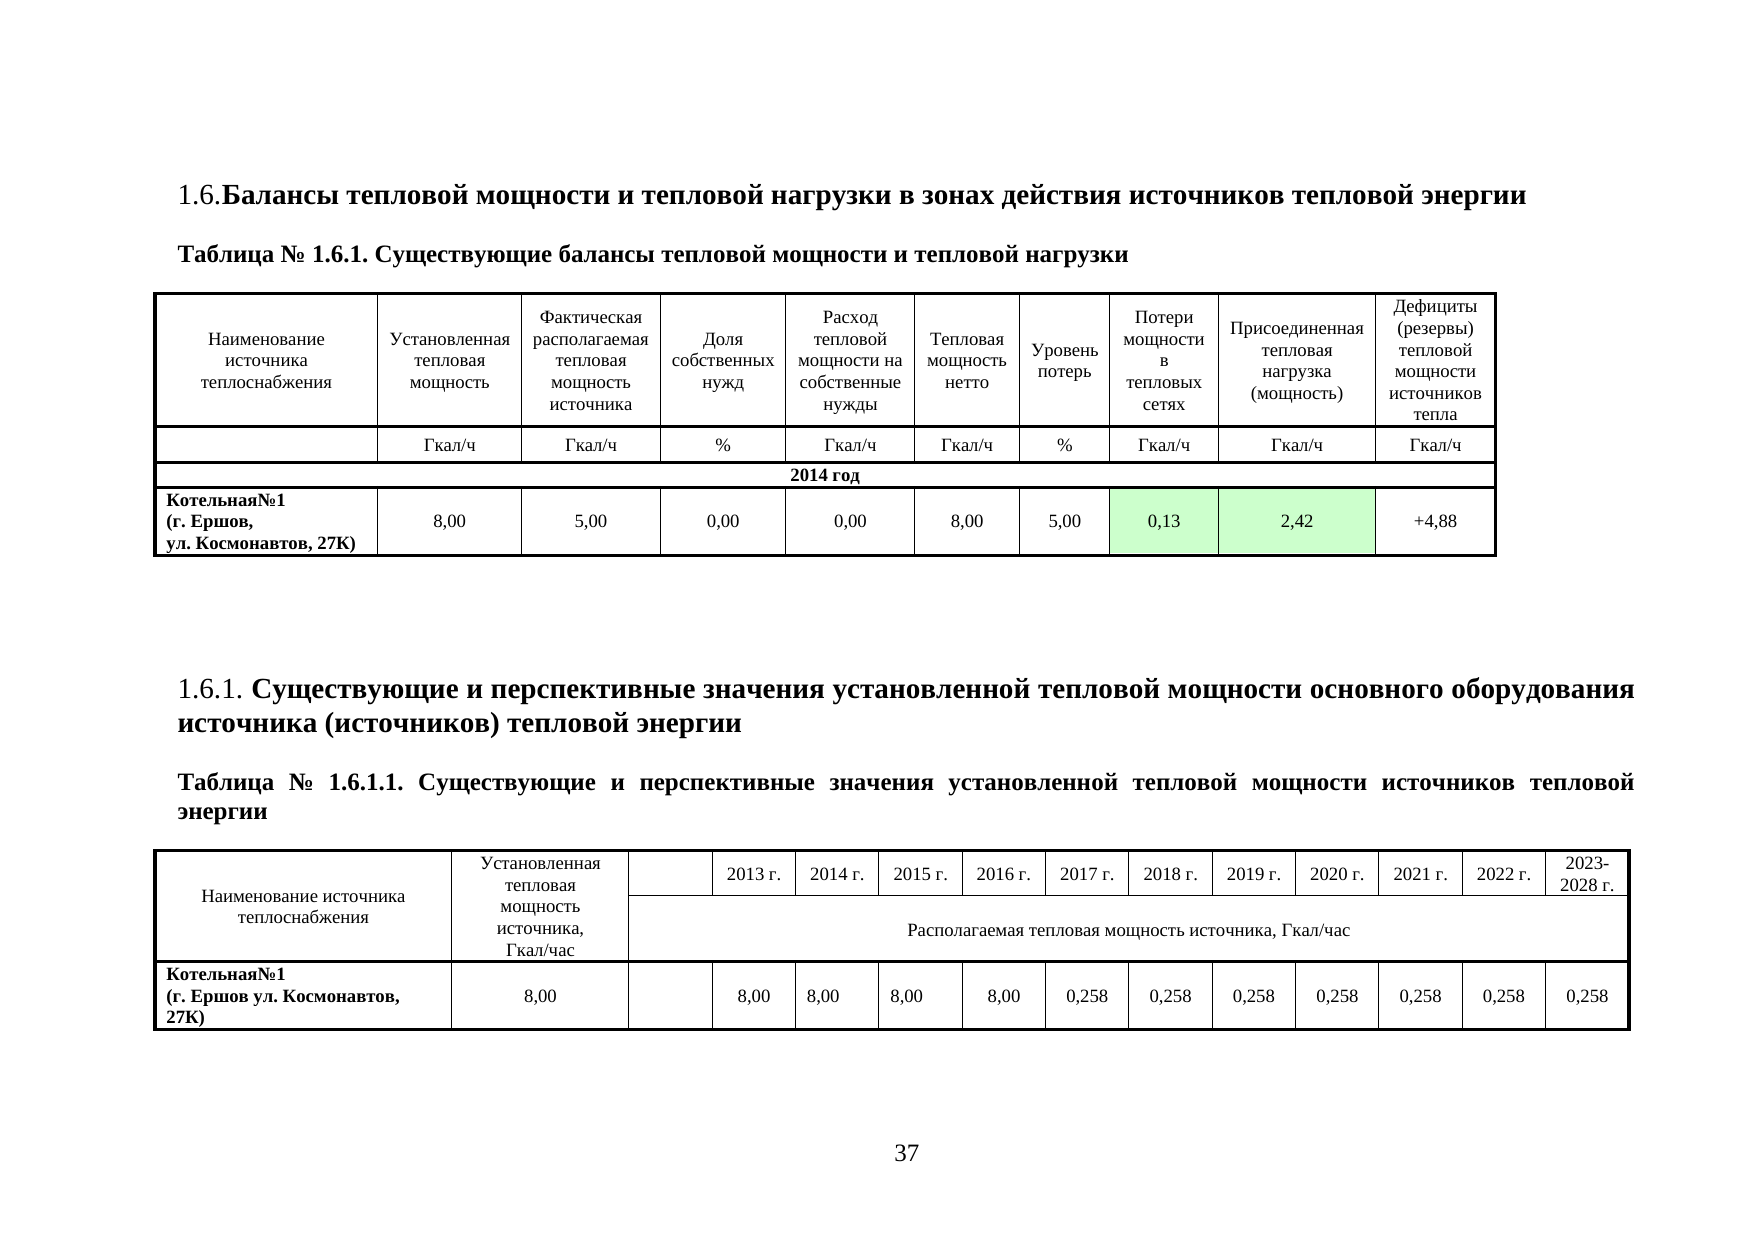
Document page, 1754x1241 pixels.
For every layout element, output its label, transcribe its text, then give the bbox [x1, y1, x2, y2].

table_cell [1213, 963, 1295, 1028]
subtitle Балансы тепловой мощности и тепловой нагрузки в зонах действия источников тепловой энергии [177, 177, 1636, 211]
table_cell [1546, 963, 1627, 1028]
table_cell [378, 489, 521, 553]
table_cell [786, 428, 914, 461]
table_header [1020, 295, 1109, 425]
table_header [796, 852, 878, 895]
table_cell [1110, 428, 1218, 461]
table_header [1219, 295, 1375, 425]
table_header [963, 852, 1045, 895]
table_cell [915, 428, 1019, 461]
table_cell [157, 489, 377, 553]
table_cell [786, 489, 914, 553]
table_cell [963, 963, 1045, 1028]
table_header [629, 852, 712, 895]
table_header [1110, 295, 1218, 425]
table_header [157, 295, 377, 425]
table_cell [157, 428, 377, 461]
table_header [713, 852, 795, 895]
text Таблица № 1.6.1. Существующие балансы тепловой мощности и тепловой нагрузки [177, 239, 1636, 268]
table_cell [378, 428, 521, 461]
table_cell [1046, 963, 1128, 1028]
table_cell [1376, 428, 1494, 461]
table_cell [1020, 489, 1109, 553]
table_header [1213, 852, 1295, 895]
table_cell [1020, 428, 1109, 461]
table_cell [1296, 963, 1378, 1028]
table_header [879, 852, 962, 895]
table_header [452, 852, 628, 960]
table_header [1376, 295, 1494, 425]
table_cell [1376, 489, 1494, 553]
text Таблица № 1.6.1.1. Существующие и перспективные значения установленной тепловой мощности источников тепловой энергии [177, 767, 1636, 825]
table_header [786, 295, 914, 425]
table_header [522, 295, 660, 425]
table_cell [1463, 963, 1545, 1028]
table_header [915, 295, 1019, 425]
subtitle Существующие и перспективные значения установленной тепловой мощности основного оборудования источника (источников) тепловой энергии [177, 672, 1636, 739]
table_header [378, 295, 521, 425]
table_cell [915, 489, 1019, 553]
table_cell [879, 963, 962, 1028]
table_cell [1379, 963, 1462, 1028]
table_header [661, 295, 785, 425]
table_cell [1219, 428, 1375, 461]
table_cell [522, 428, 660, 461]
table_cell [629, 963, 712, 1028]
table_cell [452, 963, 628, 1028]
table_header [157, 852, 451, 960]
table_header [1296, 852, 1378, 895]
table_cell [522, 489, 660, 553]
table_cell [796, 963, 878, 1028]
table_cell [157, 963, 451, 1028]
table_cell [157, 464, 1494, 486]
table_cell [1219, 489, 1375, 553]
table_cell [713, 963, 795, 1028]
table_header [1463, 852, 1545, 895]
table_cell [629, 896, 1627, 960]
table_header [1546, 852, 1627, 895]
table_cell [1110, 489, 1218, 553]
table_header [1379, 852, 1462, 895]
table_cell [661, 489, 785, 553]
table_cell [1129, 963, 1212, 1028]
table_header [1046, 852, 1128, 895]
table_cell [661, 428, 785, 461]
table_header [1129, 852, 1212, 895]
